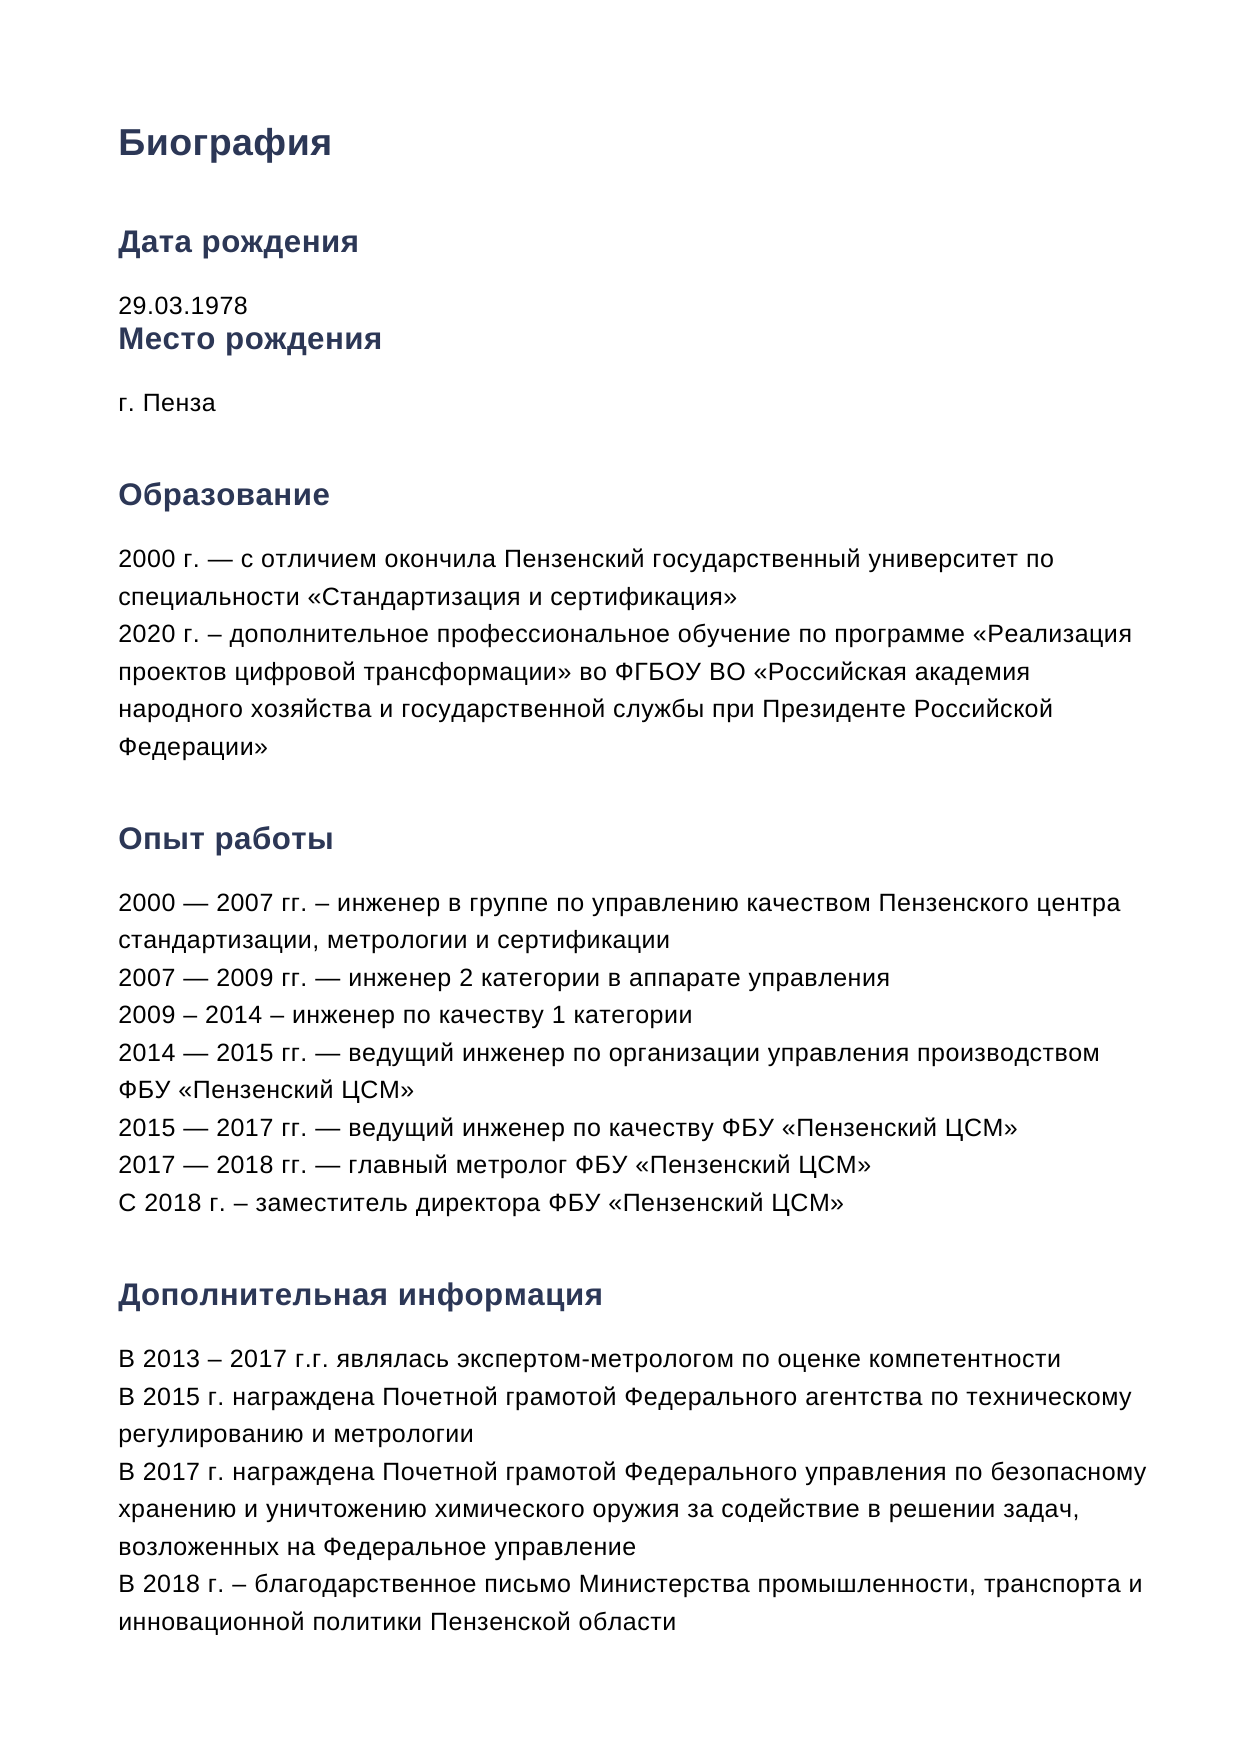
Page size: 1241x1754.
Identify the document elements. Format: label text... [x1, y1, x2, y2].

text Опыт работы [118, 820, 1152, 856]
text 2015 — 2017 гг. — ведущий инженер по качеству ФБУ «Пензенский ЦСМ» [118, 1104, 1152, 1142]
text С 2018 г. – заместитель директора ФБУ «Пензенский ЦСМ» [118, 1179, 1152, 1217]
text В 2018 г. – благодарственное письмо Министерства промышленности, транспорта и инновационной политики Пензенской области [118, 1560, 1152, 1635]
text 2017 — 2018 гг. — главный метролог ФБУ «Пензенский ЦСМ» [118, 1142, 1152, 1179]
text г. Пенза [118, 379, 1152, 417]
text В 2013 – 2017 г.г. являлась экспертом-метрологом по оценке компетентности [118, 1335, 1152, 1373]
text В 2017 г. награждена Почетной грамотой Федерального управления по безопасному хранению и уничтожению химического оружия за содействие в решении задач, возложенных на Федеральное управление [118, 1448, 1152, 1560]
text Биография [118, 118, 1152, 163]
text 2000 — 2007 гг. – инженер в группе по управлению качеством Пензенского центра стандартизации, метрологии и сертификации 2007 — 2009 гг. — инженер 2 категории в аппарате управления 2009 – 2014 – инженер по качеству 1 категории 2014 — 2015 гг. — ведущий инженер по организации управления производством ФБУ «Пензенский ЦСМ» [118, 879, 1152, 1104]
text Дата рождения [118, 223, 1152, 259]
text Место рождения [118, 320, 1152, 356]
text Дополнительная информация [118, 1276, 1152, 1312]
text 2020 г. – дополнительное профессиональное обучение по программе «Реализация проектов цифровой трансформации» во ФГБОУ ВО «Российская академия народного хозяйства и государственной службы при Президенте Российской Федерации» [118, 610, 1152, 760]
text 2000 г. — с отличием окончила Пензенский государственный университет по специальности «Стандартизация и сертификация» [118, 535, 1152, 610]
text В 2015 г. награждена Почетной грамотой Федерального агентства по техническому регулированию и метрологии [118, 1373, 1152, 1448]
text 29.03.1978 [118, 282, 1152, 320]
text Образование [118, 476, 1152, 512]
